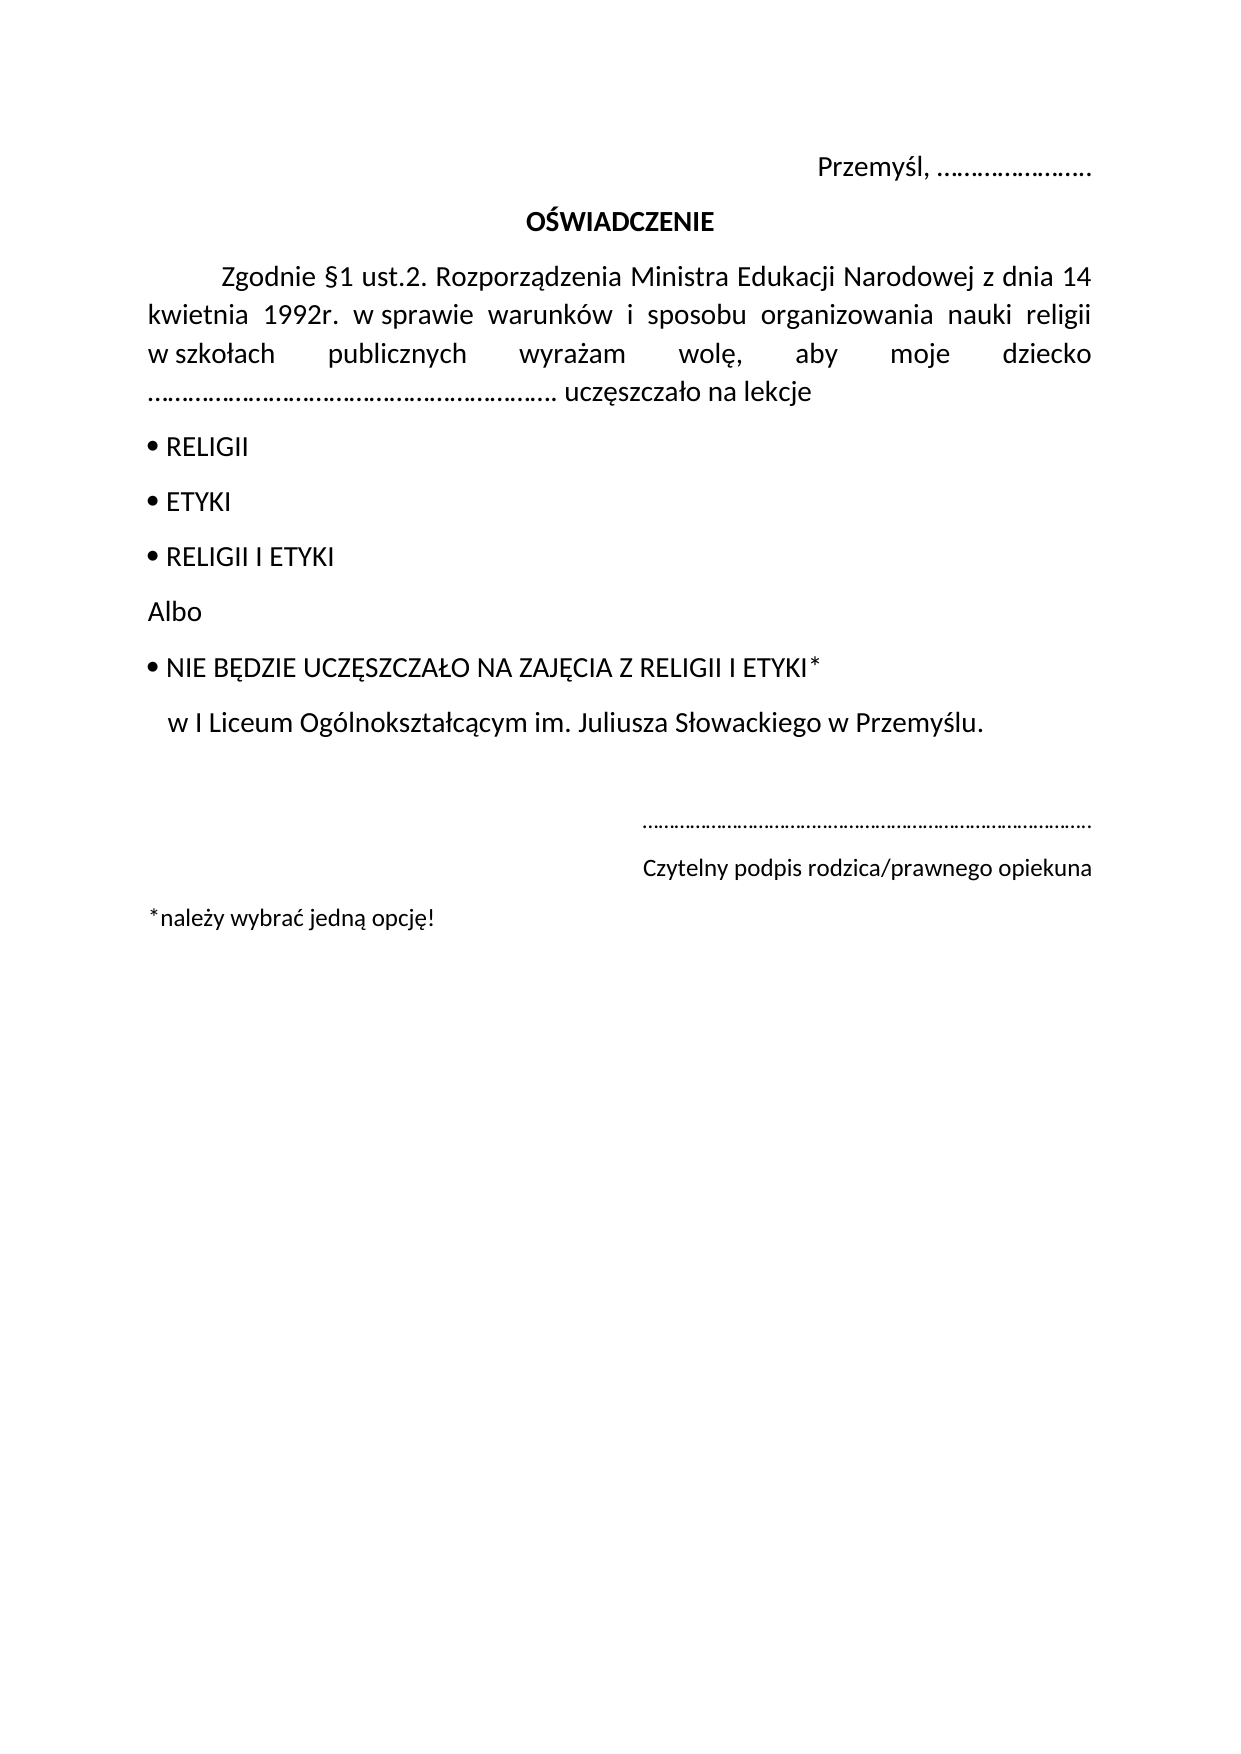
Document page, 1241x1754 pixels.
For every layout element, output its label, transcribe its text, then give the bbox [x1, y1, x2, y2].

text RELIGII I ETYKI [148, 538, 1093, 574]
text ETYKI [148, 483, 1093, 519]
text Zgodnie §1 ust.2. Rozporządzenia Ministra Edukacji Narodowej z dnia 14 kwietnia 1992r. w sprawie warunków i sposobu organizowania nauki religii w szkołach publicznych wyrażam wolę, aby moje dziecko ……………………………………………………. uczęszczało na lekcje [148, 258, 1093, 409]
text OŚWIADCZENIE [148, 203, 1093, 238]
text Czytelny podpis rodzica/prawnego opiekuna [148, 853, 1093, 883]
text *należy wybrać jedną opcję! [148, 902, 1093, 933]
text w I Liceum Ogólnokształcącym im. Juliusza Słowackiego w Przemyślu. [148, 704, 1093, 739]
text Przemyśl, ………………….. [148, 148, 1093, 183]
text Albo [148, 593, 1093, 629]
text NIE BĘDZIE UCZĘSZCZAŁO NA ZAJĘCIA Z RELIGII I ETYKI* [148, 649, 1093, 684]
text RELIGII [148, 428, 1093, 464]
text ……………………………..………………………………………….. [148, 806, 1093, 834]
